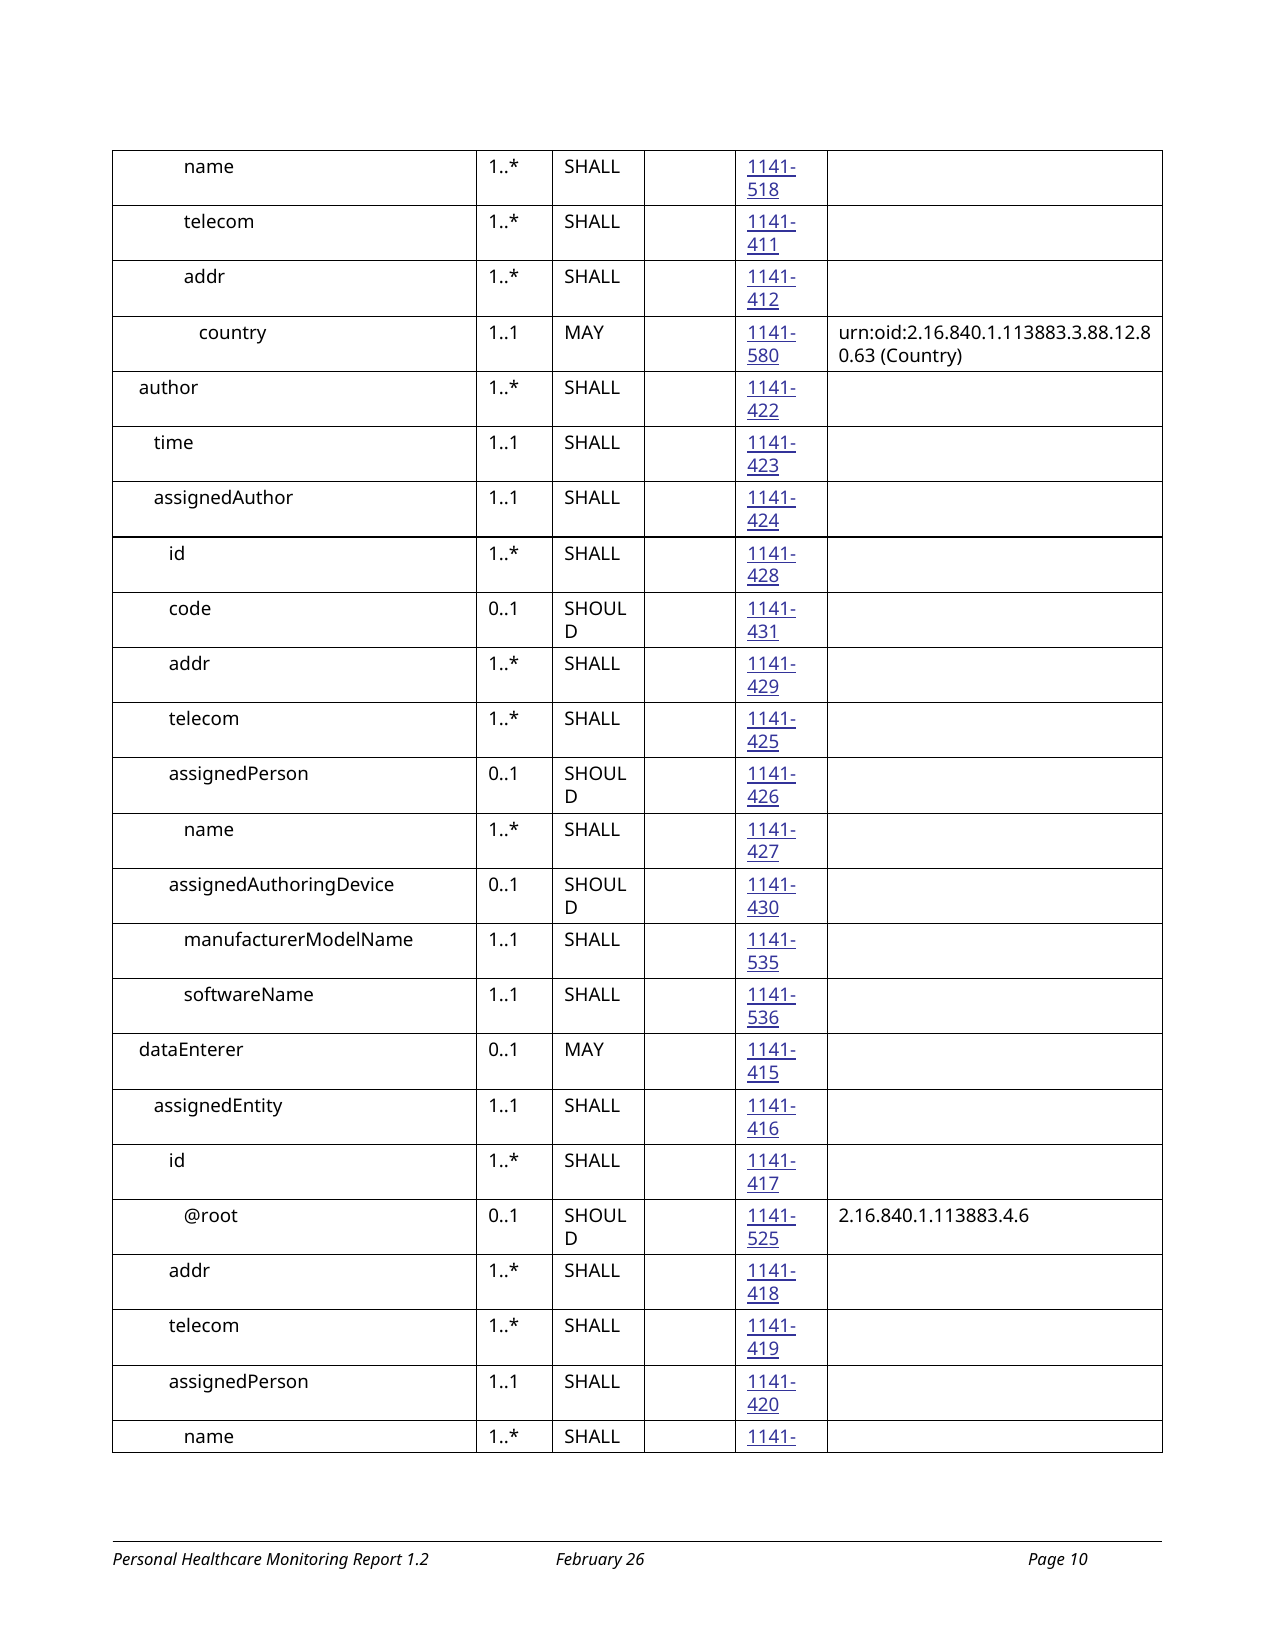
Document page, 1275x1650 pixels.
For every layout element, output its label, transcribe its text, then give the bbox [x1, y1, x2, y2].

table_cell [828, 1255, 1162, 1309]
table_cell [645, 648, 735, 702]
table_cell 1141-535 [736, 924, 827, 978]
table_cell 2.16.840.1.113883.4.6 [828, 1200, 1162, 1254]
table_cell 1141-416 [736, 1090, 827, 1144]
table_cell SHALL [553, 372, 644, 426]
table_cell [645, 1310, 735, 1364]
table_cell dataEnterer [113, 1034, 476, 1088]
table_cell 0..1 [477, 1034, 552, 1088]
table_cell 0..1 [477, 869, 552, 923]
table_cell 1..* [477, 1145, 552, 1199]
table_cell 1141-428 [736, 538, 827, 592]
table_cell 1141-424 [736, 482, 827, 536]
table_cell [828, 538, 1162, 592]
table_cell SHALL [553, 1310, 644, 1364]
table_cell SHALL [553, 703, 644, 757]
table_cell [645, 1421, 735, 1452]
table_cell [645, 151, 735, 205]
table_cell SHOULD [553, 593, 644, 647]
table_cell SHALL [553, 261, 644, 316]
table_cell 1141-419 [736, 1310, 827, 1364]
table_cell assignedPerson [113, 758, 476, 812]
table_cell [828, 206, 1162, 260]
table_cell 1141-421 [736, 1421, 827, 1452]
table_cell [828, 869, 1162, 923]
table_cell [828, 1145, 1162, 1199]
table_cell 0..1 [477, 758, 552, 812]
table_cell SHOULD [553, 869, 644, 923]
table_cell [645, 924, 735, 978]
table_cell assignedPerson [113, 1366, 476, 1420]
table_cell telecom [113, 1310, 476, 1364]
table_cell 1..1 [477, 482, 552, 536]
table_cell 1141-425 [736, 703, 827, 757]
table_cell 1141-536 [736, 979, 827, 1033]
table_cell 1141-427 [736, 814, 827, 868]
table_cell [645, 1145, 735, 1199]
table_cell 1141-525 [736, 1200, 827, 1254]
table_cell 1141-418 [736, 1255, 827, 1309]
table_cell SHALL [553, 1255, 644, 1309]
table_cell 1..1 [477, 924, 552, 978]
table_cell [828, 979, 1162, 1033]
table_cell [828, 648, 1162, 702]
table_cell 1..1 [477, 1090, 552, 1144]
table_cell [645, 1200, 735, 1254]
table_cell 1..* [477, 1310, 552, 1364]
table_cell [645, 1366, 735, 1420]
table_cell 1..* [477, 648, 552, 702]
table_cell 1141-415 [736, 1034, 827, 1088]
table_cell [828, 1421, 1162, 1452]
table_cell name [113, 151, 476, 205]
table_cell [645, 1034, 735, 1088]
table_cell country [113, 317, 476, 371]
table_cell 1141-420 [736, 1366, 827, 1420]
table_cell SHOULD [553, 758, 644, 812]
table_cell 1..* [477, 151, 552, 205]
table_cell 1..1 [477, 317, 552, 371]
table_cell SHALL [553, 1090, 644, 1144]
table_cell 1..* [477, 538, 552, 592]
table_cell [828, 1090, 1162, 1144]
table_cell 1141-417 [736, 1145, 827, 1199]
table_cell [645, 758, 735, 812]
table_cell 1141-518 [736, 151, 827, 205]
table_cell telecom [113, 703, 476, 757]
table_cell 1141-422 [736, 372, 827, 426]
table_cell SHALL [553, 979, 644, 1033]
table_cell assignedAuthoringDevice [113, 869, 476, 923]
table_cell MAY [553, 317, 644, 371]
table_cell MAY [553, 1034, 644, 1088]
table_cell 1..* [477, 206, 552, 260]
table_cell 1141-426 [736, 758, 827, 812]
table_cell 1141-429 [736, 648, 827, 702]
table_cell 1141-411 [736, 206, 827, 260]
table_cell id [113, 1145, 476, 1199]
table_cell 1..* [477, 372, 552, 426]
table_cell SHALL [553, 151, 644, 205]
table_cell [645, 261, 735, 316]
table_cell urn:oid:2.16.840.1.113883.3.88.12.80.63 (Country) [828, 317, 1162, 371]
table_cell 1..1 [477, 427, 552, 481]
table_cell [645, 979, 735, 1033]
table_cell name [113, 814, 476, 868]
table_cell [645, 482, 735, 536]
table_cell [645, 427, 735, 481]
table_cell [828, 703, 1162, 757]
table_cell 1..1 [477, 1366, 552, 1420]
table_cell addr [113, 648, 476, 702]
table_cell [645, 814, 735, 868]
table_cell addr [113, 261, 476, 316]
table_cell SHALL [553, 924, 644, 978]
table_cell [645, 206, 735, 260]
table_cell author [113, 372, 476, 426]
table_cell [645, 317, 735, 371]
table_cell time [113, 427, 476, 481]
table_cell 1..* [477, 261, 552, 316]
table_cell 0..1 [477, 1200, 552, 1254]
table_cell 1..* [477, 814, 552, 868]
table_cell SHALL [553, 1421, 644, 1452]
table_cell [828, 482, 1162, 536]
table_cell 1141-431 [736, 593, 827, 647]
table_cell [645, 593, 735, 647]
table_cell 1141-412 [736, 261, 827, 316]
table_cell SHALL [553, 206, 644, 260]
table_cell assignedEntity [113, 1090, 476, 1144]
table_cell 1..* [477, 703, 552, 757]
table_cell 1..* [477, 1255, 552, 1309]
table_cell id [113, 538, 476, 592]
table_cell [645, 1255, 735, 1309]
table_cell 1..* [477, 1421, 552, 1452]
table_cell SHALL [553, 648, 644, 702]
table_cell assignedAuthor [113, 482, 476, 536]
table_cell [828, 261, 1162, 316]
table_cell 0..1 [477, 593, 552, 647]
table_cell telecom [113, 206, 476, 260]
table_cell addr [113, 1255, 476, 1309]
table_cell [828, 924, 1162, 978]
table_cell SHALL [553, 427, 644, 481]
table_cell [645, 703, 735, 757]
table_cell @root [113, 1200, 476, 1254]
table_cell [645, 869, 735, 923]
table_cell code [113, 593, 476, 647]
table_cell [645, 538, 735, 592]
table_cell [828, 427, 1162, 481]
table_cell SHOULD [553, 1200, 644, 1254]
table_cell [828, 1366, 1162, 1420]
table_cell SHALL [553, 482, 644, 536]
table_cell [645, 1090, 735, 1144]
table_cell 1141-580 [736, 317, 827, 371]
table_cell SHALL [553, 1366, 644, 1420]
table_cell [828, 814, 1162, 868]
table_cell [828, 593, 1162, 647]
table_cell [828, 151, 1162, 205]
table_cell SHALL [553, 814, 644, 868]
table_cell [828, 1310, 1162, 1364]
table_cell 1141-430 [736, 869, 827, 923]
table_cell SHALL [553, 1145, 644, 1199]
table_cell manufacturerModelName [113, 924, 476, 978]
table_cell softwareName [113, 979, 476, 1033]
table_cell 1141-423 [736, 427, 827, 481]
table_cell SHALL [553, 538, 644, 592]
table_cell name [113, 1421, 476, 1452]
table_cell [645, 372, 735, 426]
table_cell 1..1 [477, 979, 552, 1033]
table_cell [828, 1034, 1162, 1088]
table_cell [828, 758, 1162, 812]
table_cell [828, 372, 1162, 426]
